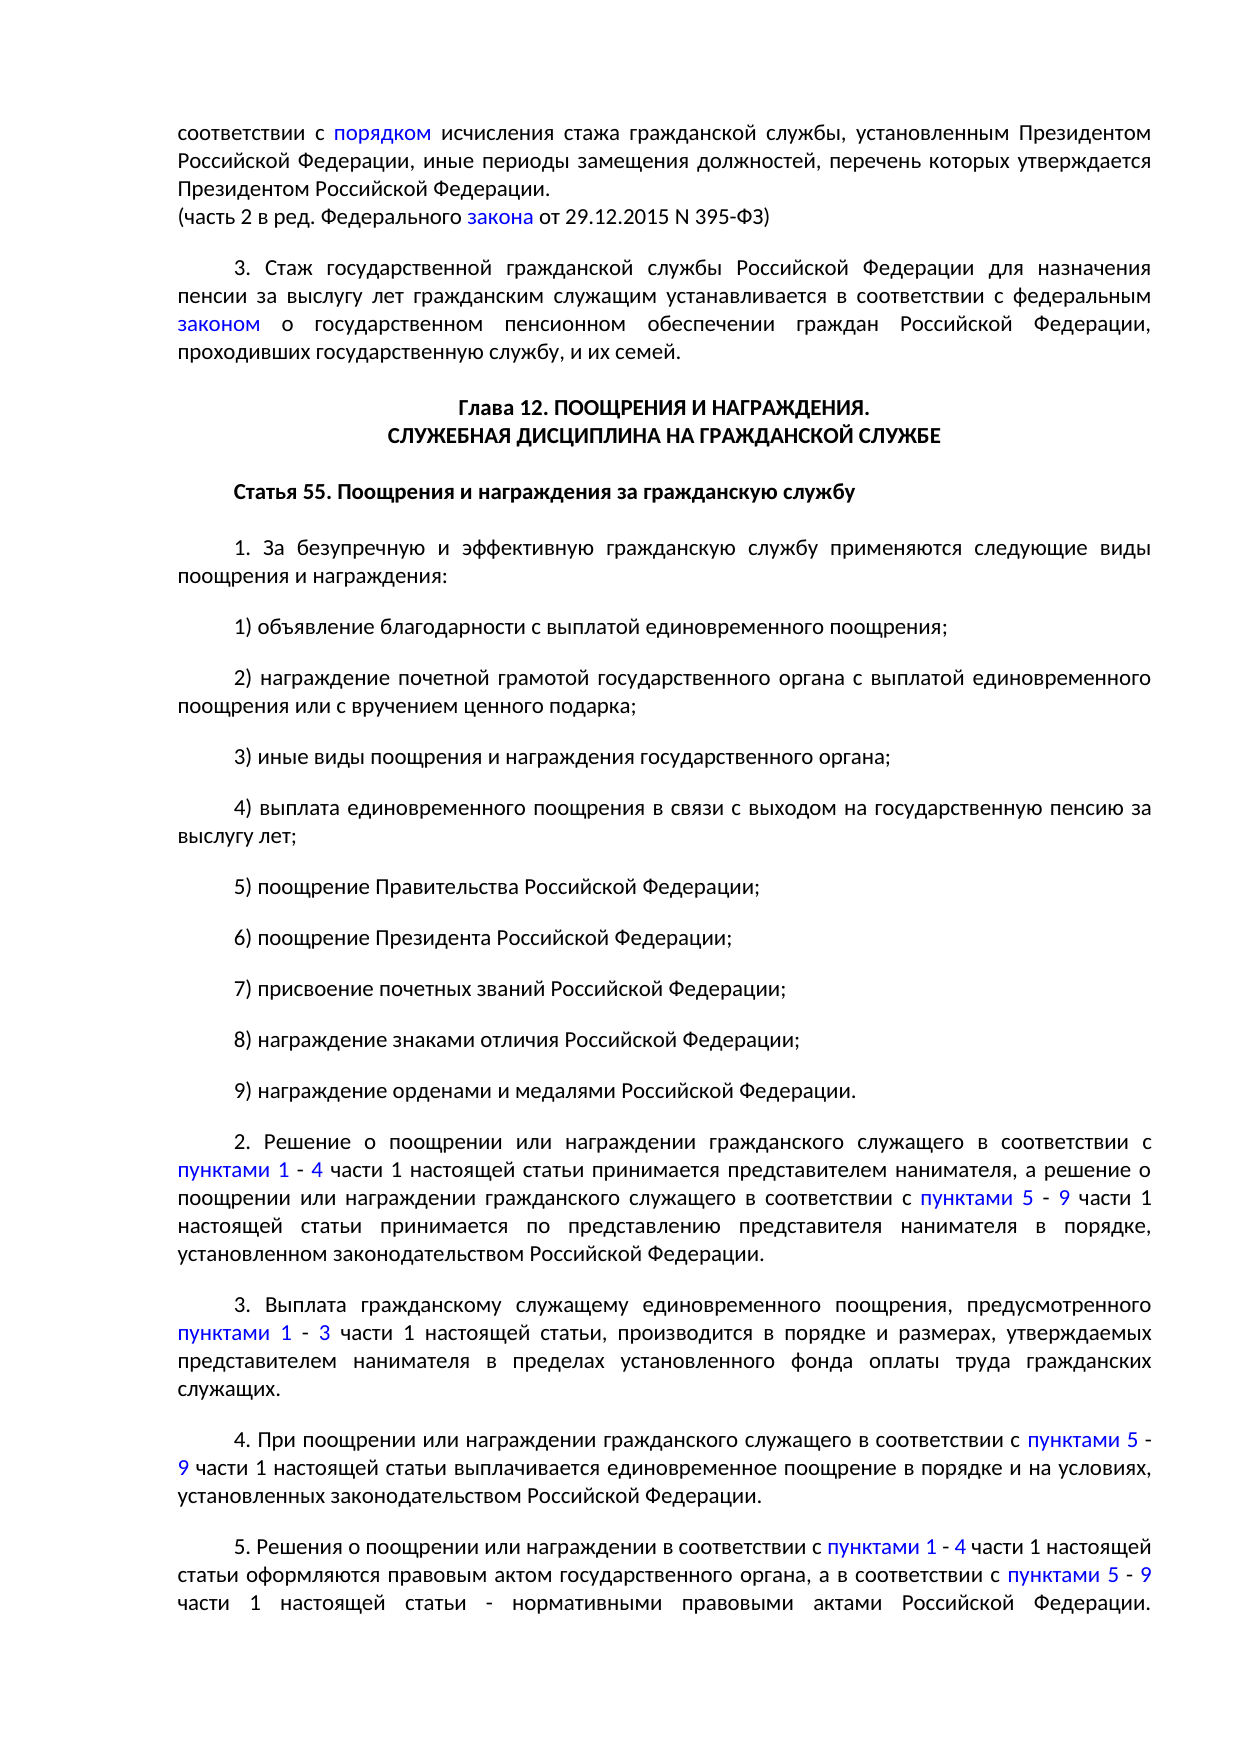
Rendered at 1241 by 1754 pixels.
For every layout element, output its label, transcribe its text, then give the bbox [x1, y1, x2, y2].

text 4. При поощрении или награждении гражданского служащего в соответствии с пунктами 5 - 9 части 1 настоящей статьи выплачивается единовременное поощрение в порядке и на условиях, установленных законодательством Российской Федерации. [177, 1425, 1152, 1509]
text 4) выплата единовременного поощрения в связи с выходом на государственную пенсию за выслугу лет; [177, 793, 1152, 849]
text 7) присвоение почетных званий Российской Федерации; [177, 974, 1152, 1002]
title СЛУЖЕБНАЯ ДИСЦИПЛИНА НА ГРАЖДАНСКОЙ СЛУЖБЕ [177, 421, 1152, 449]
text 1) объявление благодарности с выплатой единовременного поощрения; [177, 612, 1152, 640]
text 2. Решение о поощрении или награждении гражданского служащего в соответствии с пунктами 1 - 4 части 1 настоящей статьи принимается представителем нанимателя, а решение о поощрении или награждении гражданского служащего в соответствии с пунктами 5 - 9 части 1 настоящей статьи принимается по представлению представителя нанимателя в порядке, установленном законодательством Российской Федерации. [177, 1127, 1152, 1267]
text 9) награждение орденами и медалями Российской Федерации. [177, 1076, 1152, 1104]
text 3) иные виды поощрения и награждения государственного органа; [177, 742, 1152, 770]
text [177, 118, 1152, 202]
title Глава 12. ПООЩРЕНИЯ И НАГРАЖДЕНИЯ. [177, 393, 1152, 421]
text 3. Стаж государственной гражданской службы Российской Федерации для назначения пенсии за выслугу лет гражданским служащим устанавливается в соответствии с федеральным законом о государственном пенсионном обеспечении граждан Российской Федерации, проходивших государственную службу, и их семей. [177, 253, 1152, 365]
text (часть 2 в ред. Федерального закона от 29.12.2015 N 395-ФЗ) [177, 202, 1152, 230]
text 8) награждение знаками отличия Российской Федерации; [177, 1025, 1152, 1053]
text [177, 1532, 1152, 1616]
title Статья 55. Поощрения и награждения за гражданскую службу [177, 477, 1152, 505]
text 2) награждение почетной грамотой государственного органа с выплатой единовременного поощрения или с вручением ценного подарка; [177, 663, 1152, 719]
text 5) поощрение Правительства Российской Федерации; [177, 872, 1152, 900]
text 6) поощрение Президента Российской Федерации; [177, 923, 1152, 951]
text 3. Выплата гражданскому служащему единовременного поощрения, предусмотренного пунктами 1 - 3 части 1 настоящей статьи, производится в порядке и размерах, утверждаемых представителем нанимателя в пределах установленного фонда оплаты труда гражданских служащих. [177, 1290, 1152, 1402]
text 1. За безупречную и эффективную гражданскую службу применяются следующие виды поощрения и награждения: [177, 533, 1152, 589]
